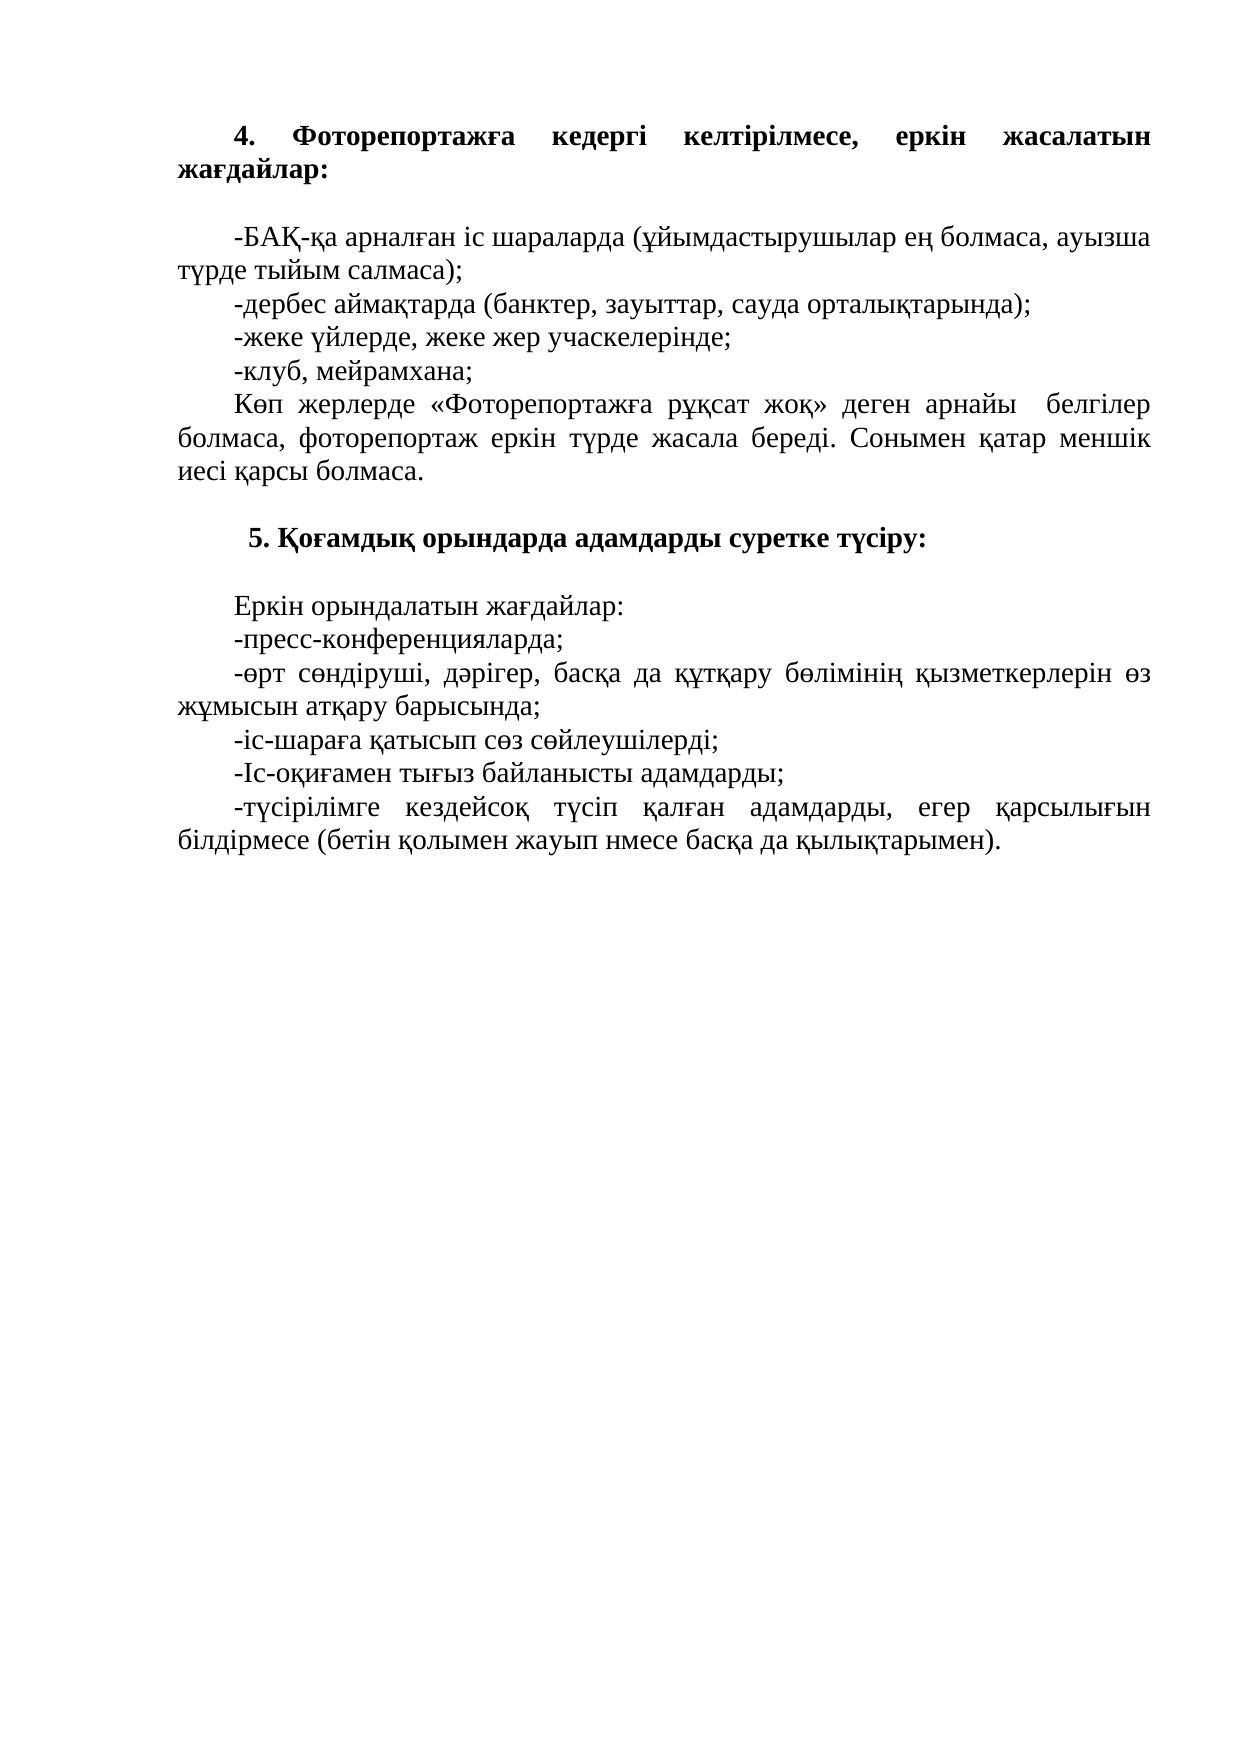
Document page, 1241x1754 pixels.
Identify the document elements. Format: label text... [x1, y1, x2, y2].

text -пресс-конференцияларда; [177, 621, 1152, 655]
text -өрт сөндіруші, дәрігер, басқа да құтқару бөлімінің қызметкерлерін өз жұмысын атқару барысында; [177, 655, 1152, 722]
text -клуб, мейрамхана; [177, 353, 1152, 386]
text -түсірілімге кездейсоқ түсіп қалған адамдарды, егер қарсылығын білдірмесе (бетін қолымен жауып нмесе басқа да қылықтарымен). [177, 789, 1152, 856]
text -Іс-оқиғамен тығыз байланысты адамдарды; [177, 755, 1152, 789]
text -жеке үйлерде, жеке жер учаскелерінде; [177, 319, 1152, 353]
text Еркін орындалатын жағдайлар: [177, 588, 1152, 621]
text -іс-шараға қатысып сөз сөйлеушілерді; [177, 722, 1152, 755]
text 4. Фоторепортажға кедергі келтірілмесе, еркін жасалатын жағдайлар: [177, 118, 1152, 185]
text 5. Қоғамдық орындарда адамдарды суретке түсіру: [177, 521, 1152, 554]
text -БАҚ-қа арналған іс шараларда (ұйымдастырушылар ең болмаса, ауызша түрде тыйым салмаса); [177, 219, 1152, 286]
text Көп жерлерде «Фоторепортажға рұқсат жоқ» деген арнайы белгілер болмаса, фоторепортаж еркін түрде жасала береді. Сонымен қатар меншік иесі қарсы болмаса. [177, 386, 1152, 487]
text -дербес аймақтарда (банктер, зауыттар, сауда орталықтарында); [177, 286, 1152, 319]
